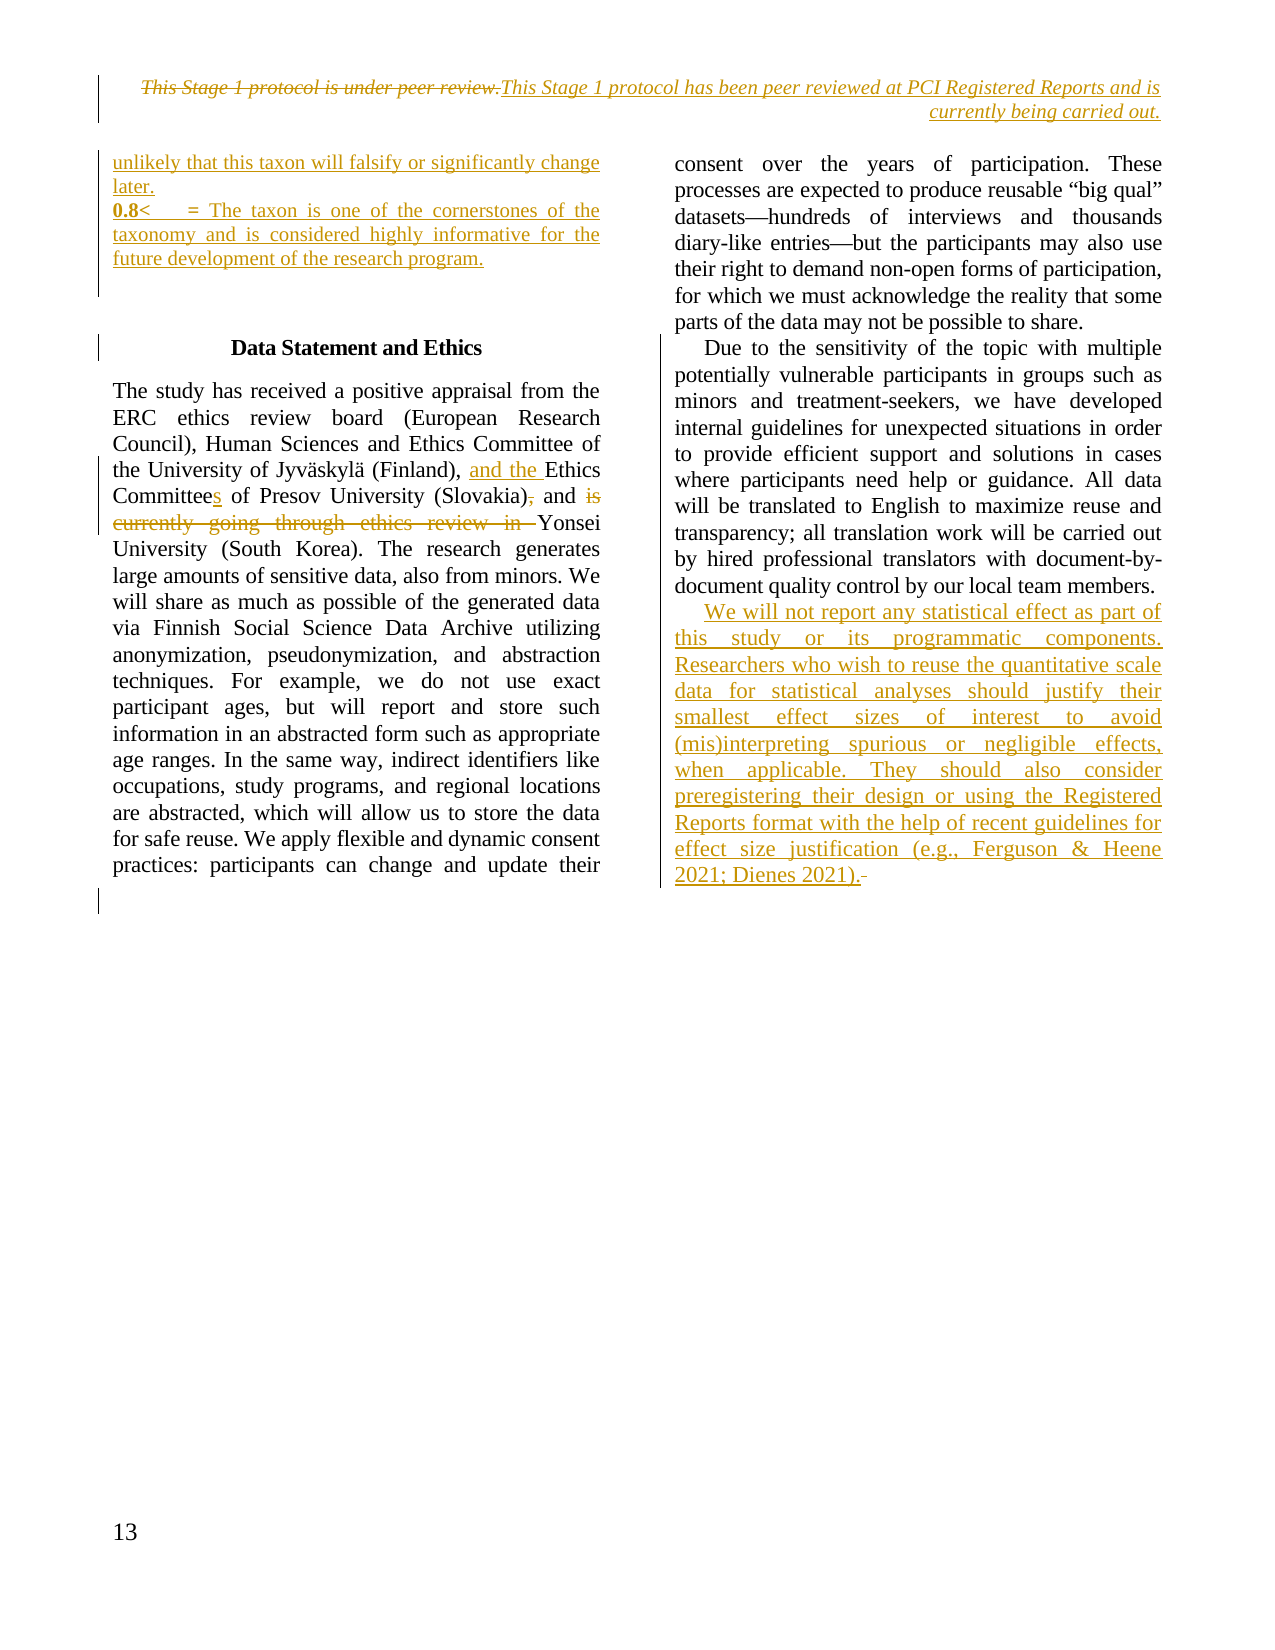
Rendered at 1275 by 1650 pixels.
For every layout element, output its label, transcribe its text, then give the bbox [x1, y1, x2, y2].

subtitle Data Statement and Ethics [112, 334, 601, 361]
text The study has received a positive appraisal from the ERC ethics review board (European Research Council), Human Sciences and Ethics Committee of the University of Jyväskylä (Finland), Ethics Committee of Presov University (Slovakia) and Yonsei University (South Korea). The research generates large amounts of sensitive data, also from minors. We will share as much as possible of the generated data via Finnish Social Science Data Archive utilizing anonymization, pseudonymization, and abstraction techniques. For example, we do not use exact participant ages, but will report and store such information in an abstracted form such as appropriate age ranges. In the same way, indirect identifiers like occupations, study programs, and regional locations are abstracted, which will allow us to store the data for safe reuse. We apply flexible and dynamic consent practices: participants can change and update their consent over the years of participation. These processes are expected to produce reusable “big qual” datasets—hundreds of interviews and thousands diary-like entries—but the participants may also use their right to demand non-open forms of participation, for which we must acknowledge the reality that some parts of the data may not be possible to share. [112, 377, 601, 878]
text Due to the sensitivity of the topic with multiple potentially vulnerable participants in groups such as minors and treatment-seekers, we have developed internal guidelines for unexpected situations in order to provide efficient support and solutions in cases where participants need help or guidance. All data will be translated to English to maximize reuse and transparency; all translation work will be carried out by hired professional translators with document-by-document quality control by our local team members. [674, 334, 1162, 598]
text The study has received a positive appraisal from the ERC ethics review board (European Research Council), Human Sciences and Ethics Committee of the University of Jyväskylä (Finland), Ethics Committee of Presov University (Slovakia) and Yonsei University (South Korea). The research generates large amounts of sensitive data, also from minors. We will share as much as possible of the generated data via Finnish Social Science Data Archive utilizing anonymization, pseudonymization, and abstraction techniques. For example, we do not use exact participant ages, but will report and store such information in an abstracted form such as appropriate age ranges. In the same way, indirect identifiers like occupations, study programs, and regional locations are abstracted, which will allow us to store the data for safe reuse. We apply flexible and dynamic consent practices: participants can change and update their consent over the years of participation. These processes are expected to produce reusable “big qual” datasets—hundreds of interviews and thousands diary-like entries—but the participants may also use their right to demand non-open forms of participation, for which we must acknowledge the reality that some parts of the data may not be possible to share. [674, 150, 1162, 334]
